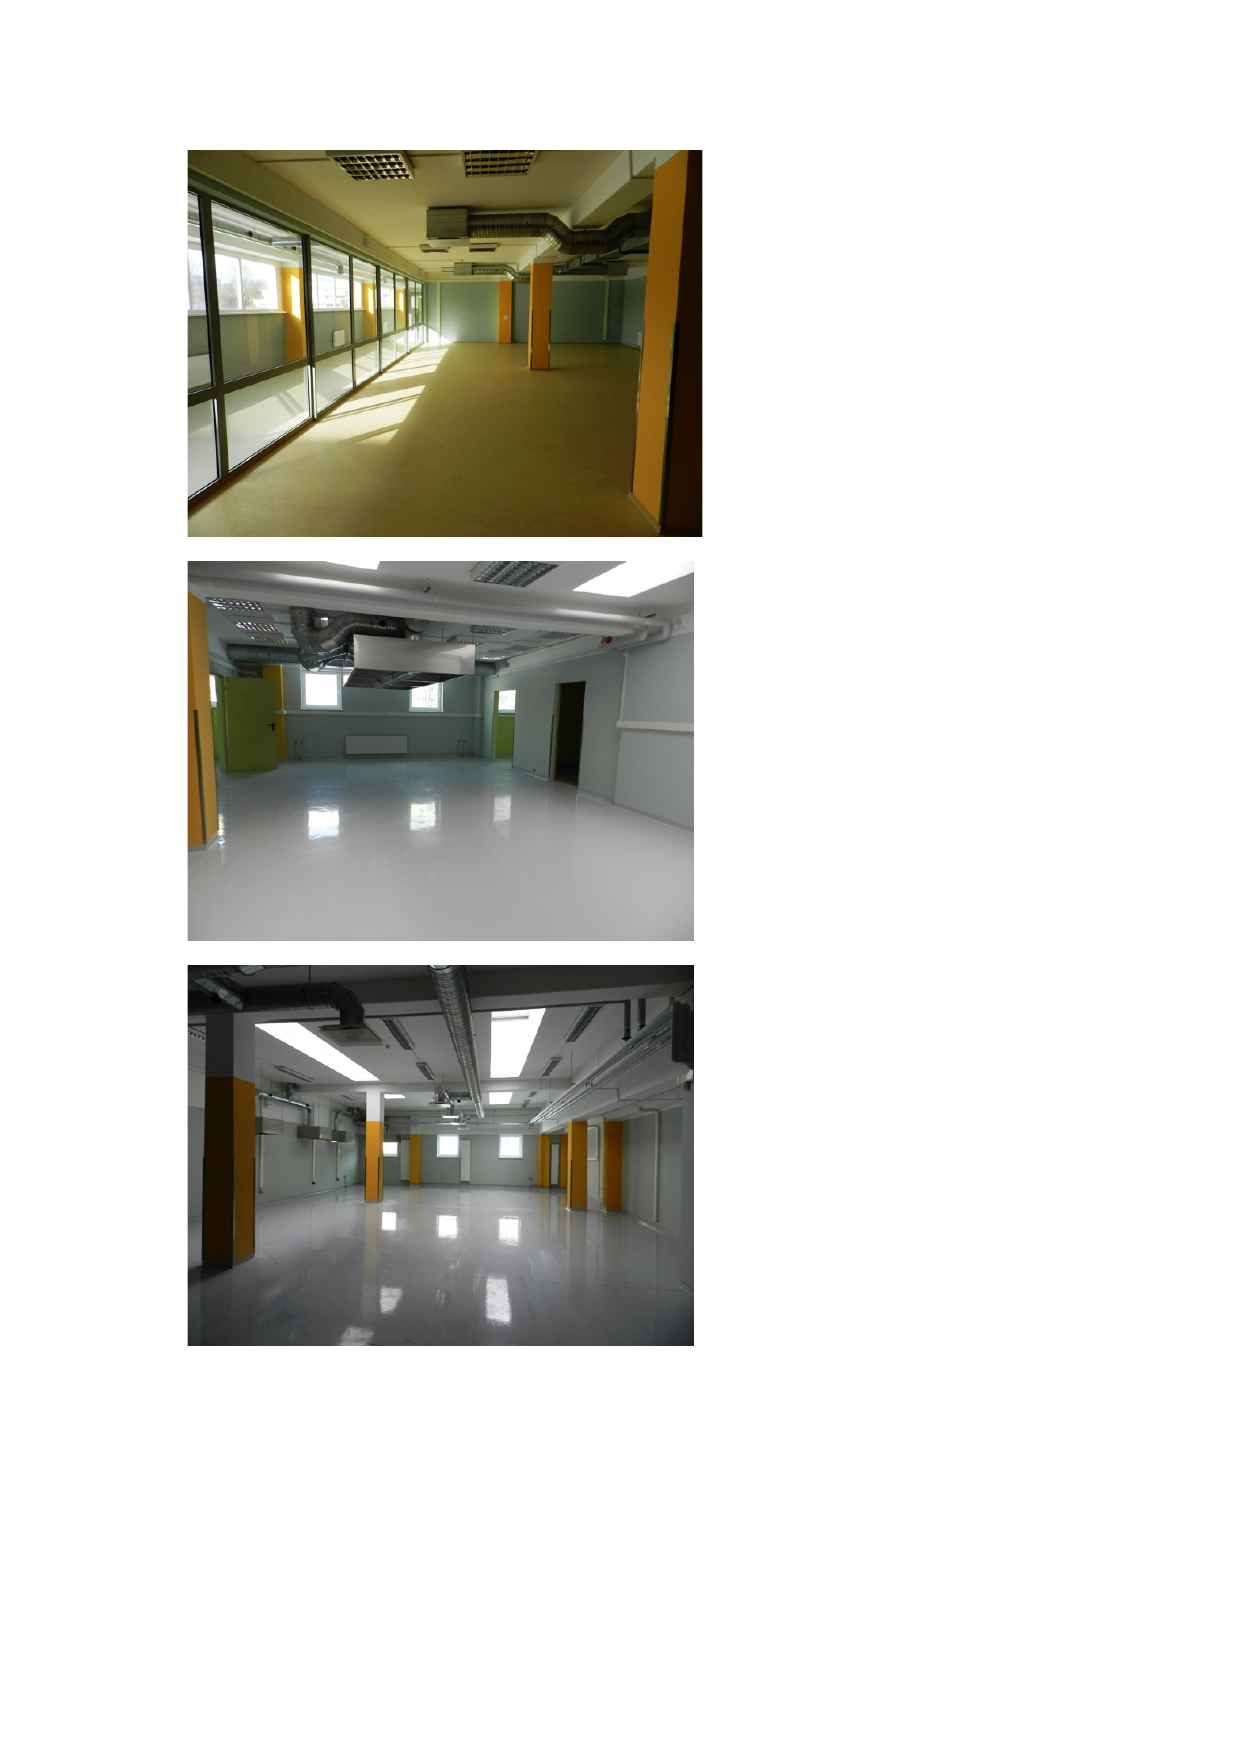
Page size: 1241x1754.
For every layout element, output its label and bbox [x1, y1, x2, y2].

picture [187, 561, 694, 941]
picture [187, 965, 694, 1346]
picture [187, 150, 703, 537]
